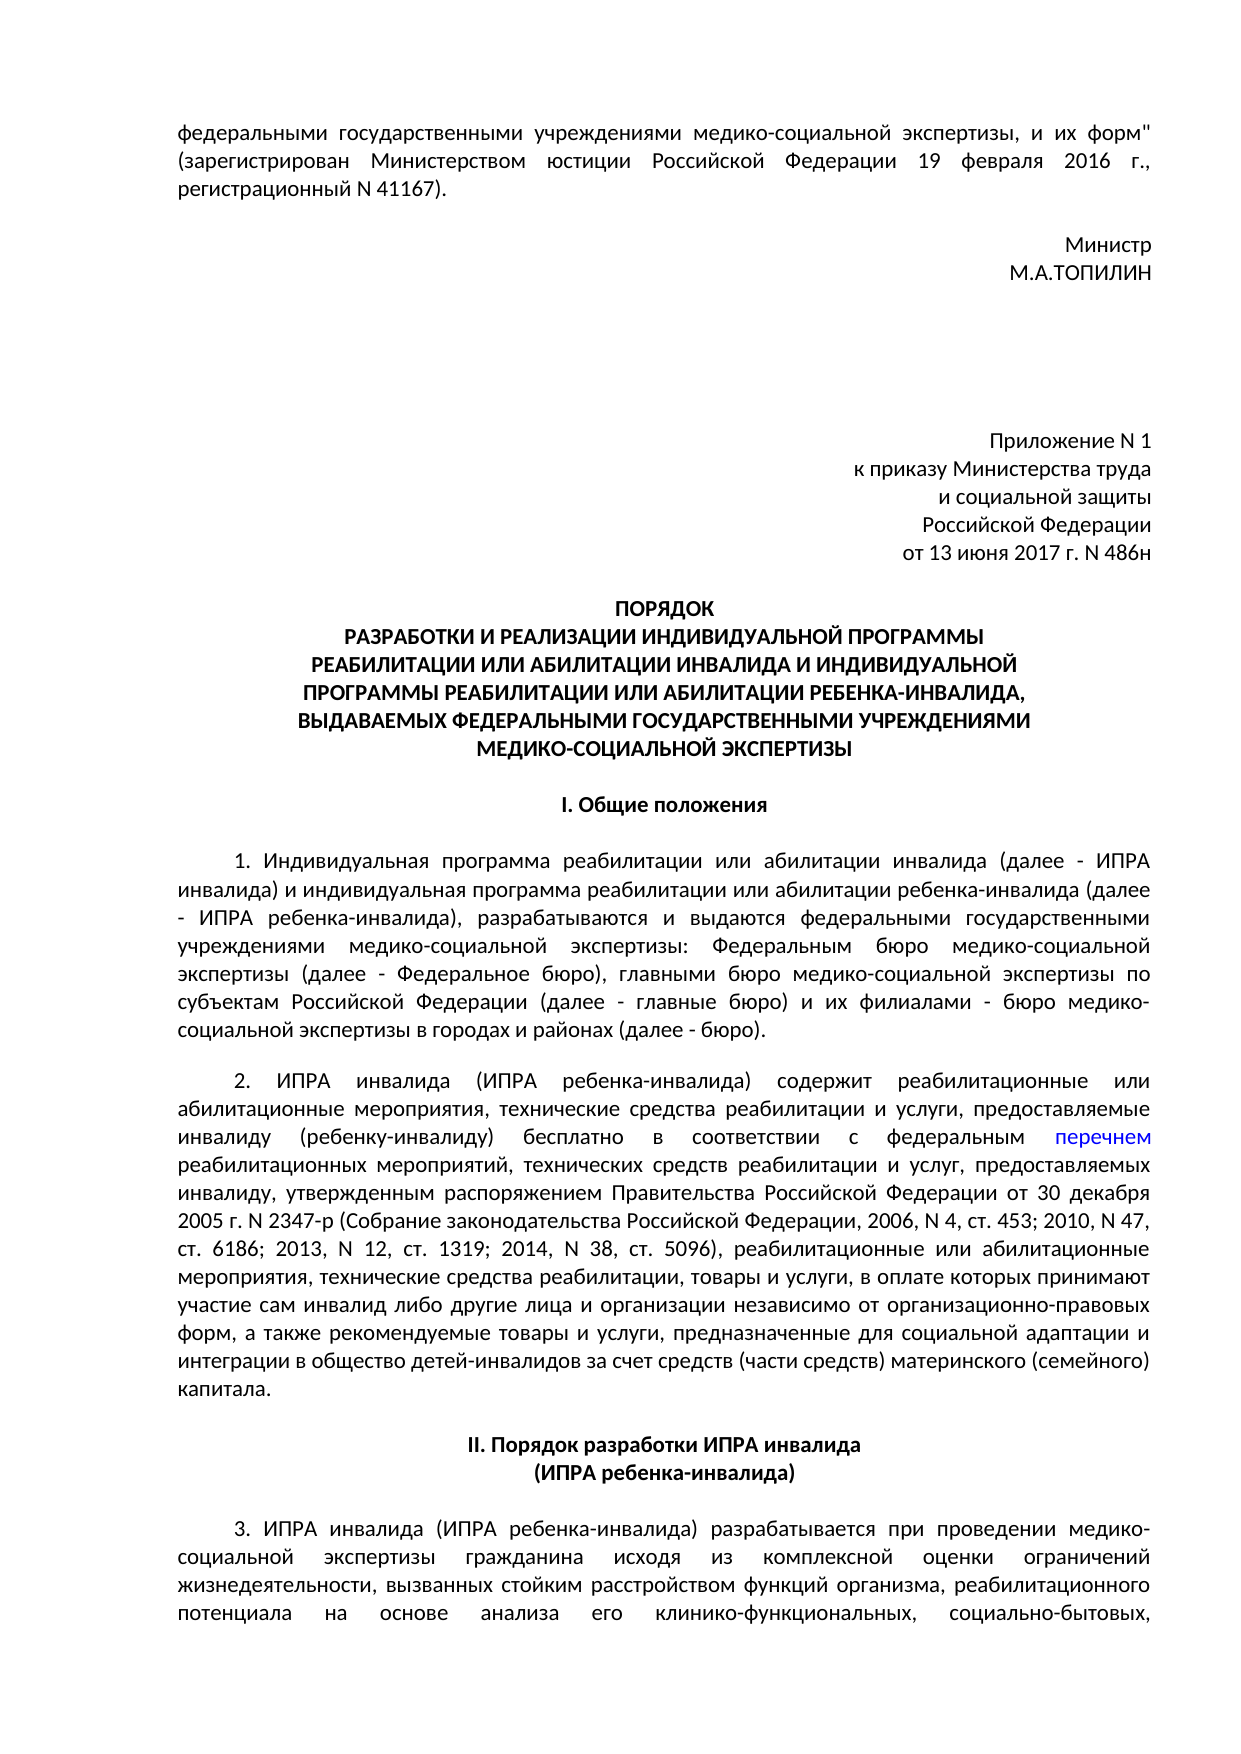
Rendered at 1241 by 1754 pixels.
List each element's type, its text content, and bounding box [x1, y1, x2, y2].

text 1. Индивидуальная программа реабилитации или абилитации инвалида (далее - ИПРА инвалида) и индивидуальная программа реабилитации или абилитации ребенка-инвалида (далее - ИПРА ребенка-инвалида), разрабатываются и выдаются федеральными государственными учреждениями медико-социальной экспертизы: Федеральным бюро медико-социальной экспертизы (далее - Федеральное бюро), главными бюро медико-социальной экспертизы по субъектам Российской Федерации (далее - главные бюро) и их филиалами - бюро медико-социальной экспертизы в городах и районах (далее - бюро). [177, 847, 1152, 1043]
title МЕДИКО-СОЦИАЛЬНОЙ ЭКСПЕРТИЗЫ [177, 734, 1152, 763]
title (ИПРА ребенка-инвалида) [177, 1458, 1152, 1486]
title ПОРЯДОК [177, 594, 1152, 622]
title РЕАБИЛИТАЦИИ ИЛИ АБИЛИТАЦИИ ИНВАЛИДА И ИНДИВИДУАЛЬНОЙ [177, 651, 1152, 678]
text Российской Федерации [177, 510, 1152, 538]
text и социальной защиты [177, 482, 1152, 510]
title РАЗРАБОТКИ И РЕАЛИЗАЦИИ ИНДИВИДУАЛЬНОЙ ПРОГРАММЫ [177, 622, 1152, 651]
text Министр [177, 230, 1152, 258]
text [177, 118, 1152, 202]
text М.А.ТОПИЛИН [177, 258, 1152, 286]
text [177, 1514, 1152, 1626]
title ВЫДАВАЕМЫХ ФЕДЕРАЛЬНЫМИ ГОСУДАРСТВЕННЫМИ УЧРЕЖДЕНИЯМИ [177, 707, 1152, 734]
title ПРОГРАММЫ РЕАБИЛИТАЦИИ ИЛИ АБИЛИТАЦИИ РЕБЕНКА-ИНВАЛИДА, [177, 678, 1152, 707]
text к приказу Министерства труда [177, 454, 1152, 482]
title II. Порядок разработки ИПРА инвалида [177, 1430, 1152, 1458]
text 2. ИПРА инвалида (ИПРА ребенка-инвалида) содержит реабилитационные или абилитационные мероприятия, технические средства реабилитации и услуги, предоставляемые инвалиду (ребенку-инвалиду) бесплатно в соответствии с федеральным перечнем реабилитационных мероприятий, технических средств реабилитации и услуг, предоставляемых инвалиду, утвержденным распоряжением Правительства Российской Федерации от 30 декабря 2005 г. N 2347-р (Собрание законодательства Российской Федерации, 2006, N 4, ст. 453; 2010, N 47, ст. 6186; 2013, N 12, ст. 1319; 2014, N 38, ст. 5096), реабилитационные или абилитационные мероприятия, технические средства реабилитации, товары и услуги, в оплате которых принимают участие сам инвалид либо другие лица и организации независимо от организационно-правовых форм, а также рекомендуемые товары и услуги, предназначенные для социальной адаптации и интеграции в общество детей-инвалидов за счет средств (части средств) материнского (семейного) капитала. [177, 1066, 1152, 1402]
title I. Общие положения [177, 791, 1152, 819]
text Приложение N 1 [177, 426, 1152, 454]
text от 13 июня 2017 г. N 486н [177, 538, 1152, 566]
